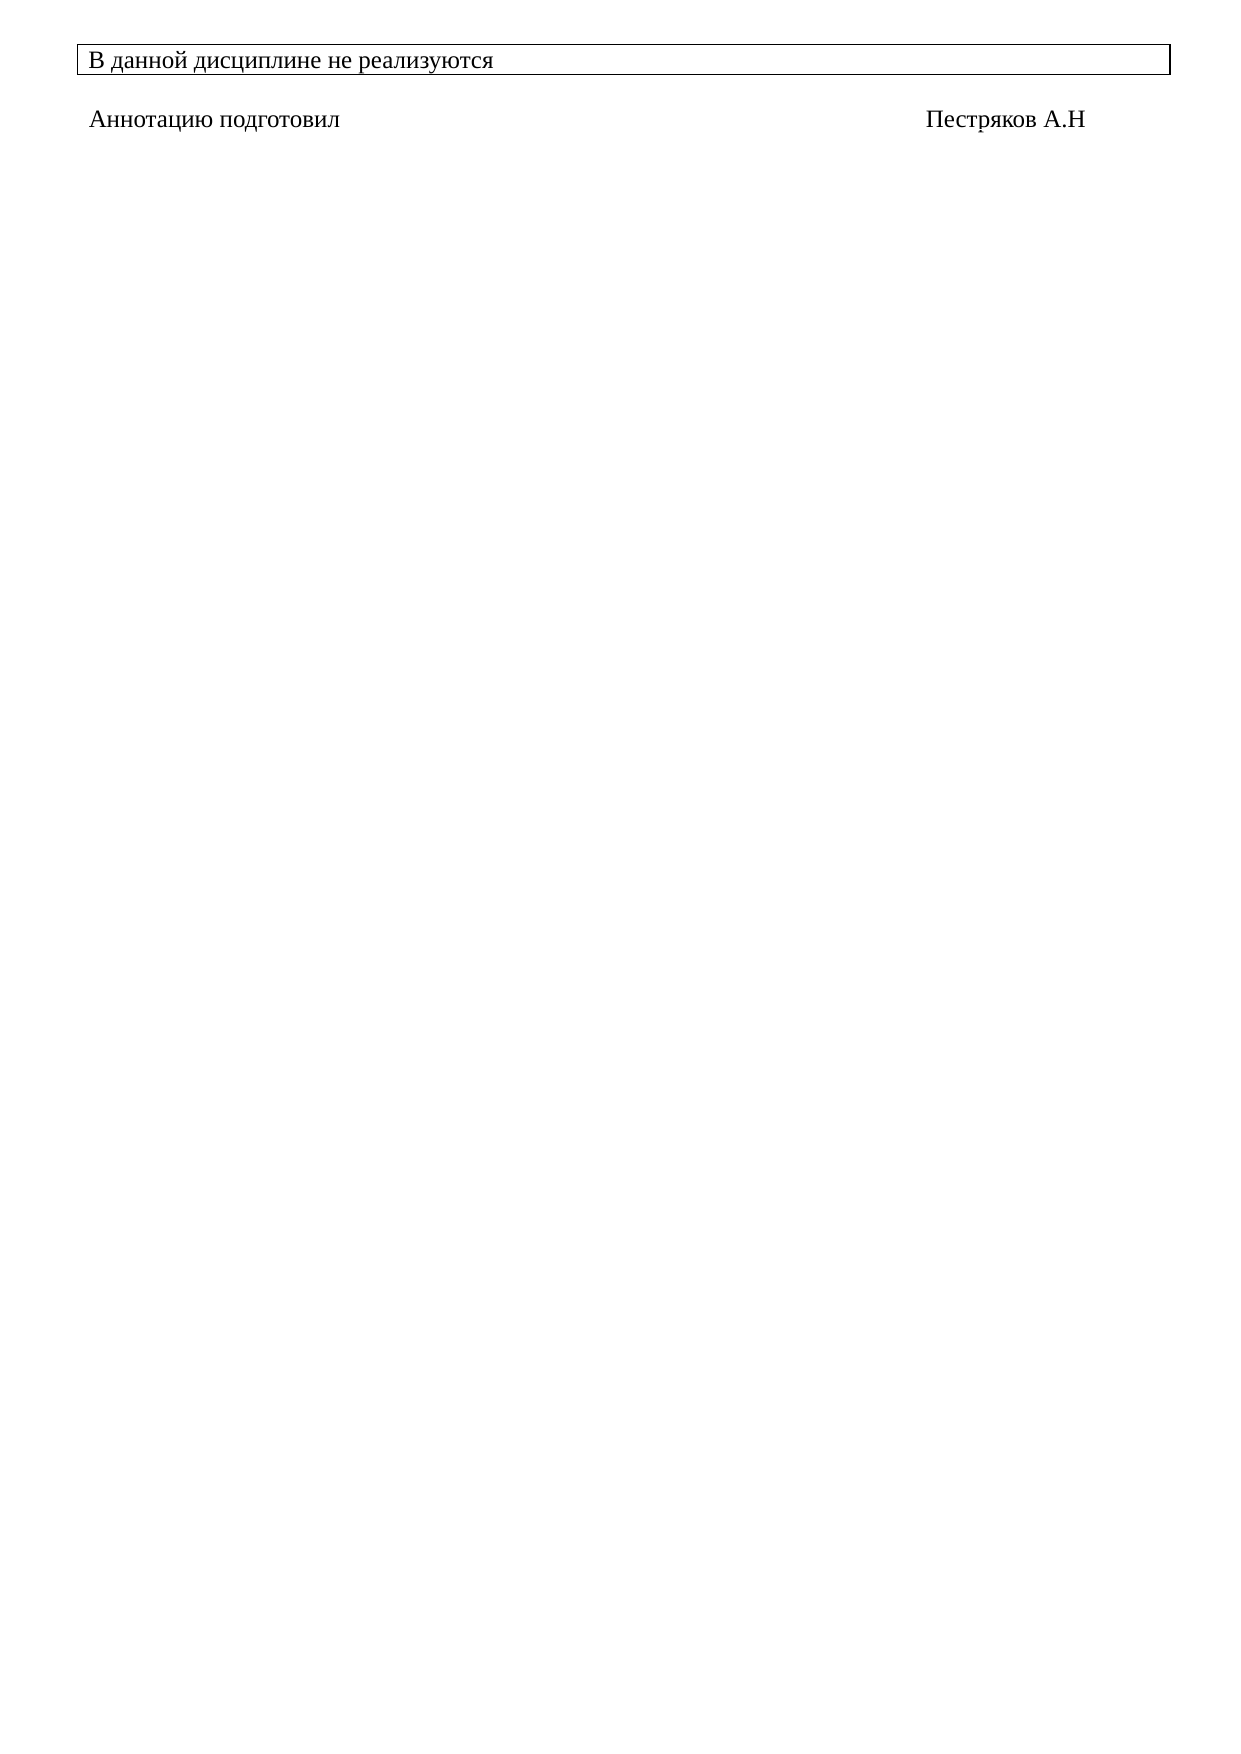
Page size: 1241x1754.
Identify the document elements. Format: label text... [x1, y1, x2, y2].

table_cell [78, 45, 1169, 74]
text Аннотацию подготовил Пестряков А.Н [88, 104, 1181, 133]
